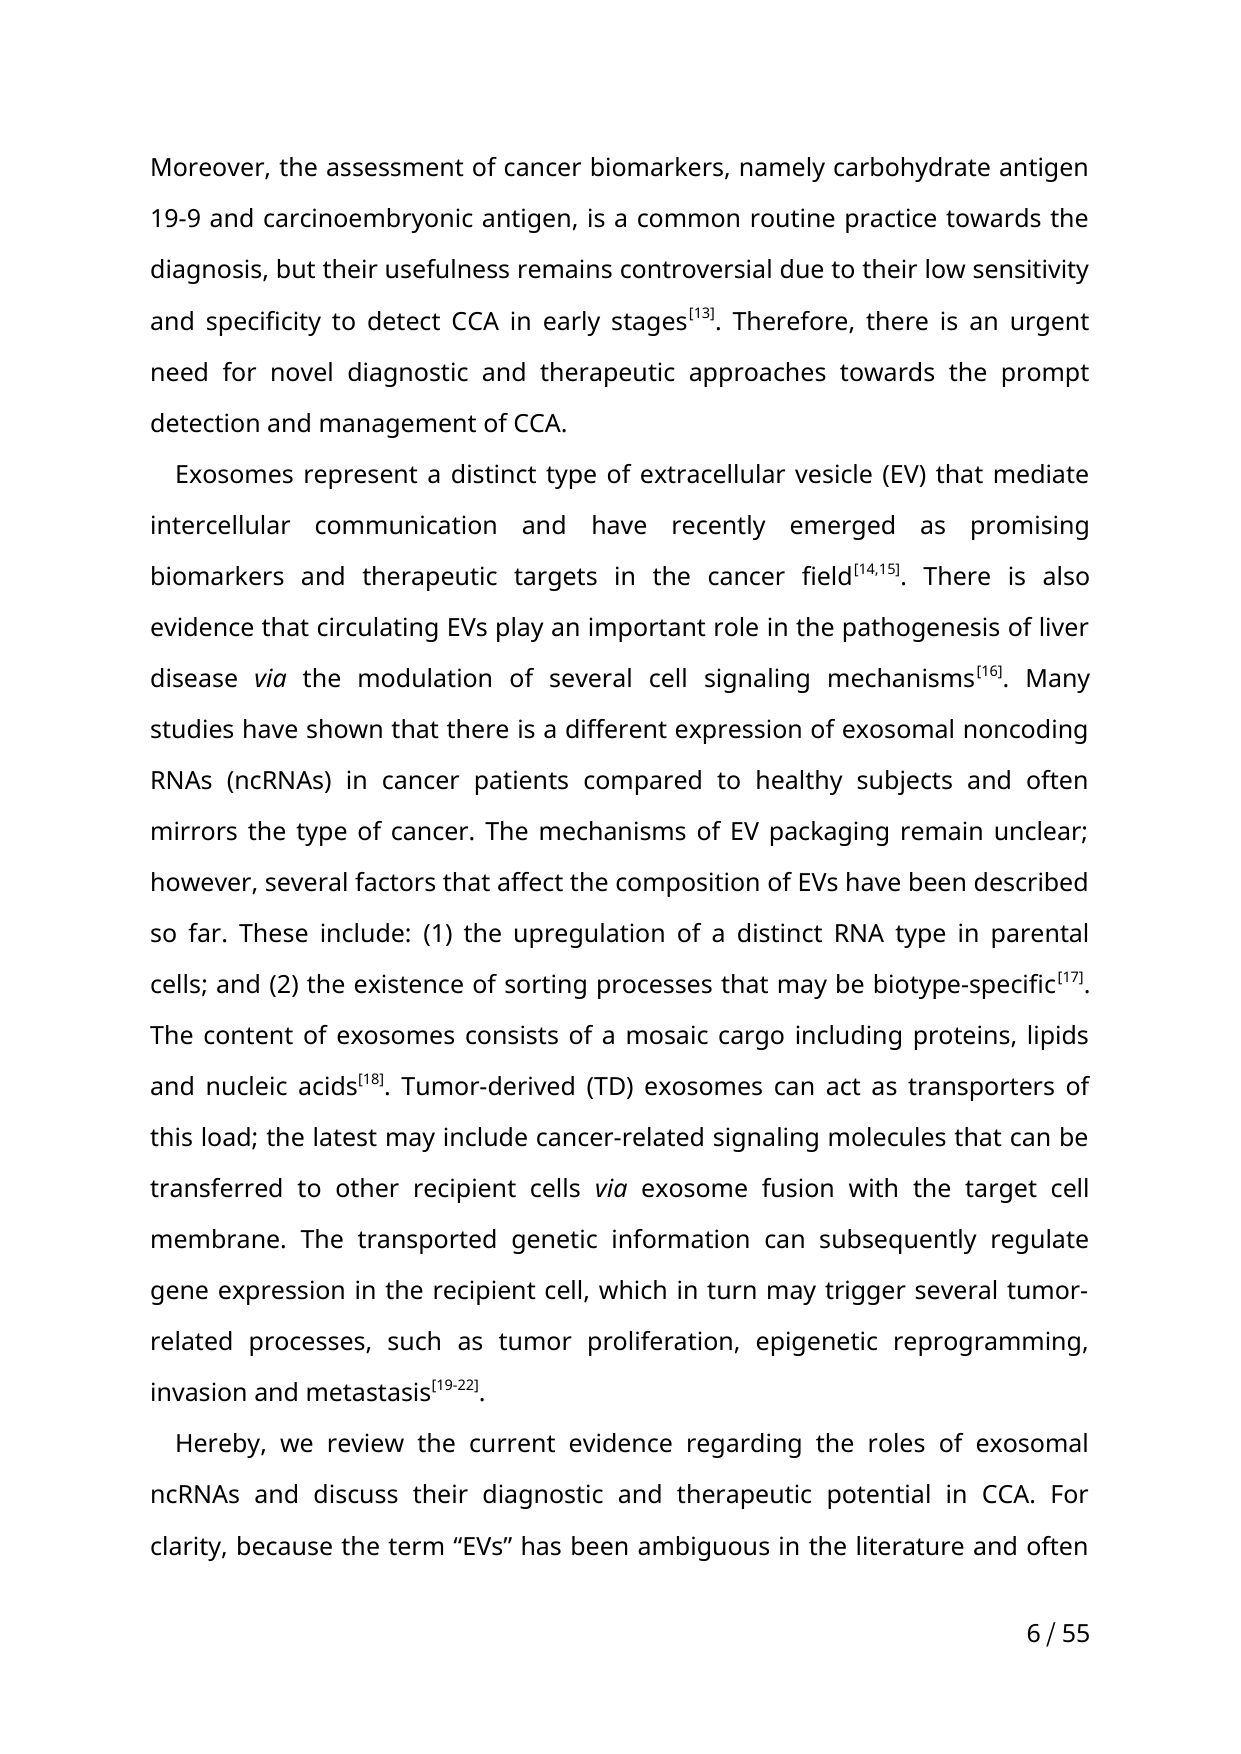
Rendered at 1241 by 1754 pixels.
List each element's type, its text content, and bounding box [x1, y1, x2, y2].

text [150, 1426, 1090, 1562]
text Exosomes represent a distinct type of extracellular vesicle (EV) that mediate intercellular communication and have recently emerged as promising biomarkers and therapeutic targets in the cancer field[14,15]. There is also evidence that circulating EVs play an important role in the pathogenesis of liver disease via the modulation of several cell signaling mechanisms[16]. Many studies have shown that there is a different expression of exosomal noncoding RNAs (ncRNAs) in cancer patients compared to healthy subjects and often mirrors the type of cancer. The mechanisms of EV packaging remain unclear; however, several factors that affect the composition of EVs have been described so far. These include: (1) the upregulation of a distinct RNA type in parental cells; and (2) the existence of sorting processes that may be biotype-specific[17]. The content of exosomes consists of a mosaic cargo including proteins, lipids and nucleic acids[18]. Tumor-derived (TD) exosomes can act as transporters of this load; the latest may include cancer-related signaling molecules that can be transferred to other recipient cells via exosome fusion with the target cell membrane. The transported genetic information can subsequently regulate gene expression in the recipient cell, which in turn may trigger several tumor-related processes, such as tumor proliferation, epigenetic reprogramming, invasion and metastasis[19-22]. [150, 456, 1090, 1409]
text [150, 150, 1090, 439]
